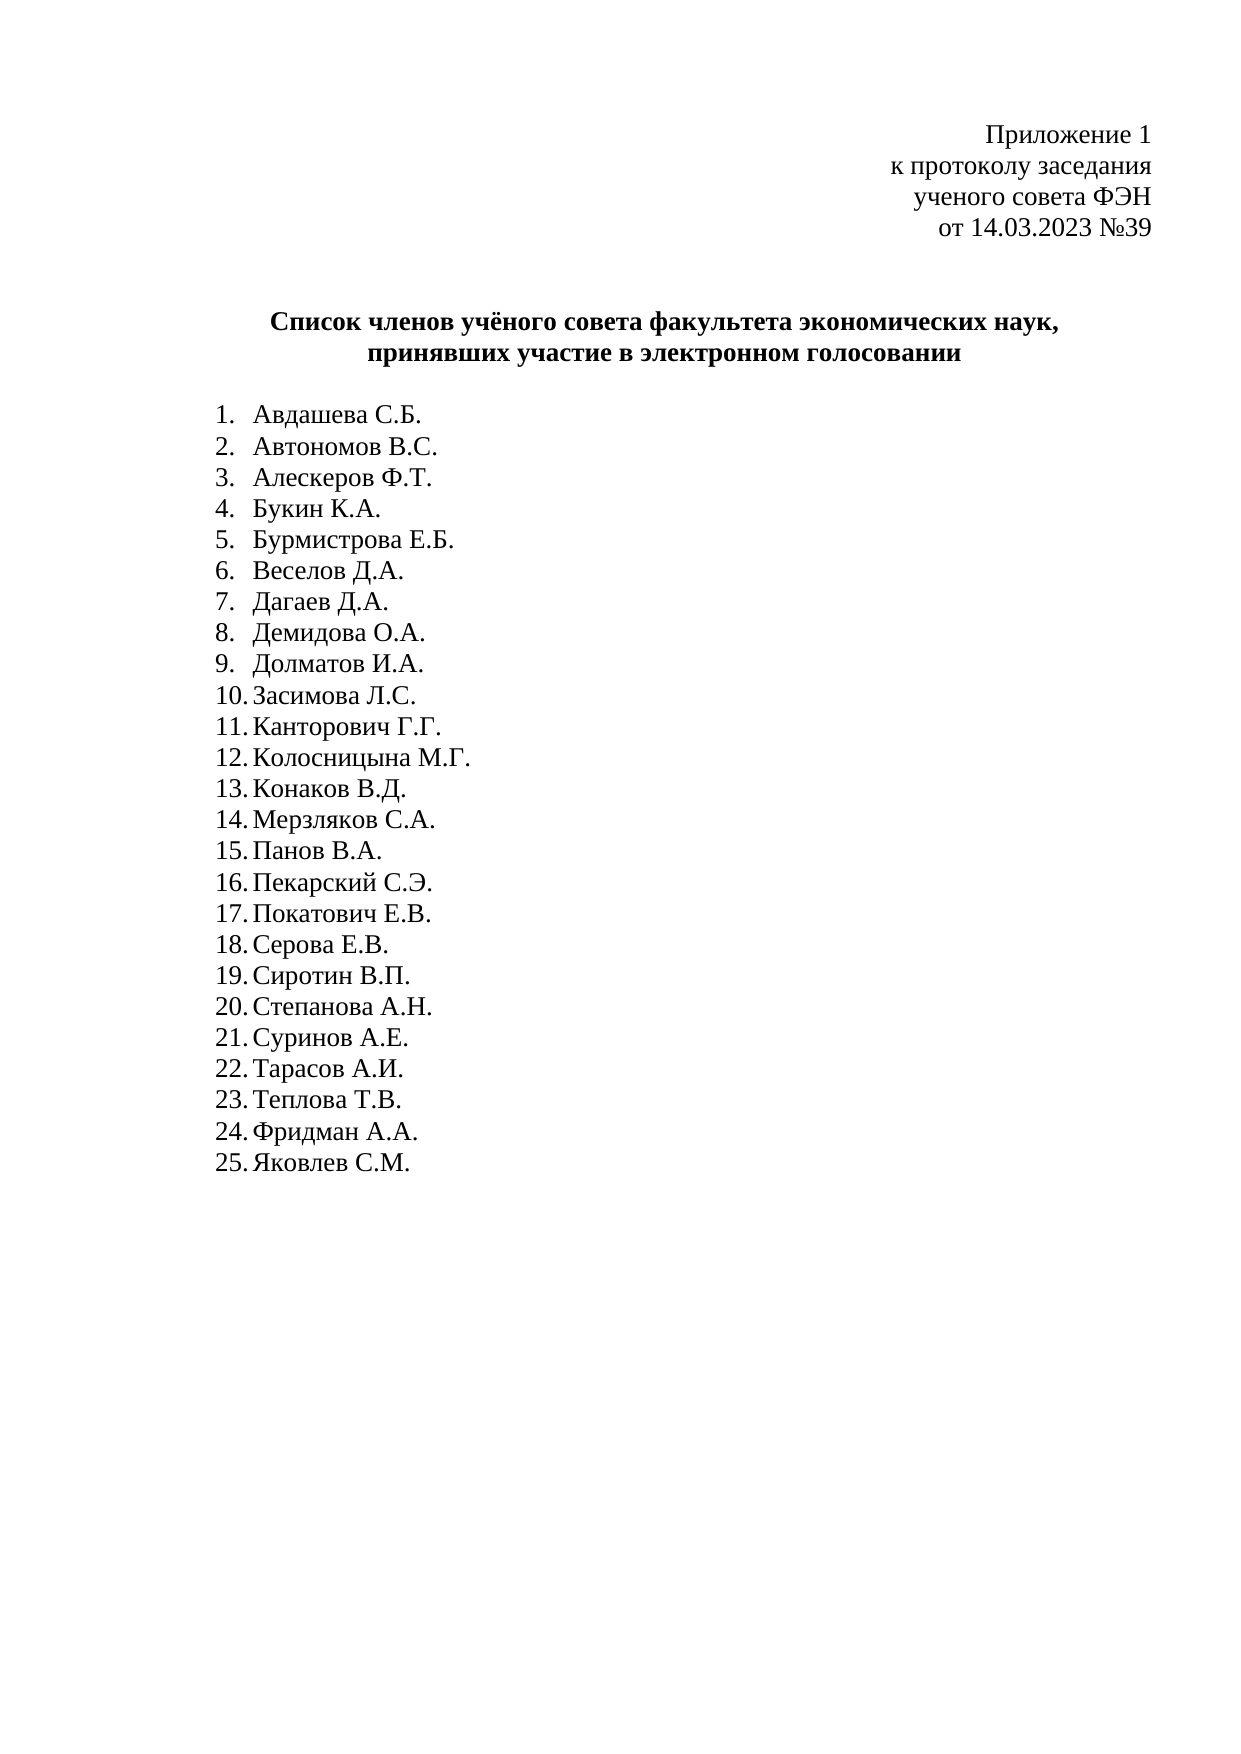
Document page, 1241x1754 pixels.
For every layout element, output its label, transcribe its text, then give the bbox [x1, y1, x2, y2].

list Конаков В.Д. [215, 772, 1152, 803]
list Букин К.А. [215, 492, 1152, 523]
text принявших участие в электронном голосовании [177, 336, 1152, 367]
list Канторович Г.Г. [215, 710, 1152, 741]
list Колосницына М.Г. [215, 741, 1152, 772]
list Демидова О.А. [215, 616, 1152, 648]
list Серова Е.В. [215, 928, 1152, 959]
list Яковлев С.М. [215, 1146, 1152, 1177]
list Авдашева С.Б. [215, 398, 1152, 429]
list Фридман А.А. [215, 1115, 1152, 1146]
list Степанова А.Н. [215, 990, 1152, 1021]
text от 14.03.2023 №39 [177, 212, 1152, 243]
list Теплова Т.В. [215, 1084, 1152, 1115]
list Тарасов А.И. [215, 1052, 1152, 1084]
list Суринов А.Е. [215, 1021, 1152, 1052]
list Сиротин В.П. [215, 959, 1152, 990]
list Веселов Д.А. [215, 554, 1152, 585]
list Бурмистрова Е.Б. [215, 523, 1152, 554]
list Дагаев Д.А. [215, 585, 1152, 616]
list Засимова Л.С. [215, 679, 1152, 710]
text к протоколу заседания [177, 149, 1152, 180]
text Список членов учёного совета факультета экономических наук, [177, 305, 1152, 336]
text Приложение 1 [177, 118, 1152, 149]
list Панов В.А. [215, 834, 1152, 866]
list Алескеров Ф.Т. [215, 461, 1152, 492]
list Мерзляков С.А. [215, 803, 1152, 834]
text ученого совета ФЭН [177, 180, 1152, 212]
list Автономов В.С. [215, 429, 1152, 461]
list Долматов И.А. [215, 648, 1152, 679]
list Пекарский С.Э. [215, 866, 1152, 897]
list Покатович Е.В. [215, 897, 1152, 928]
